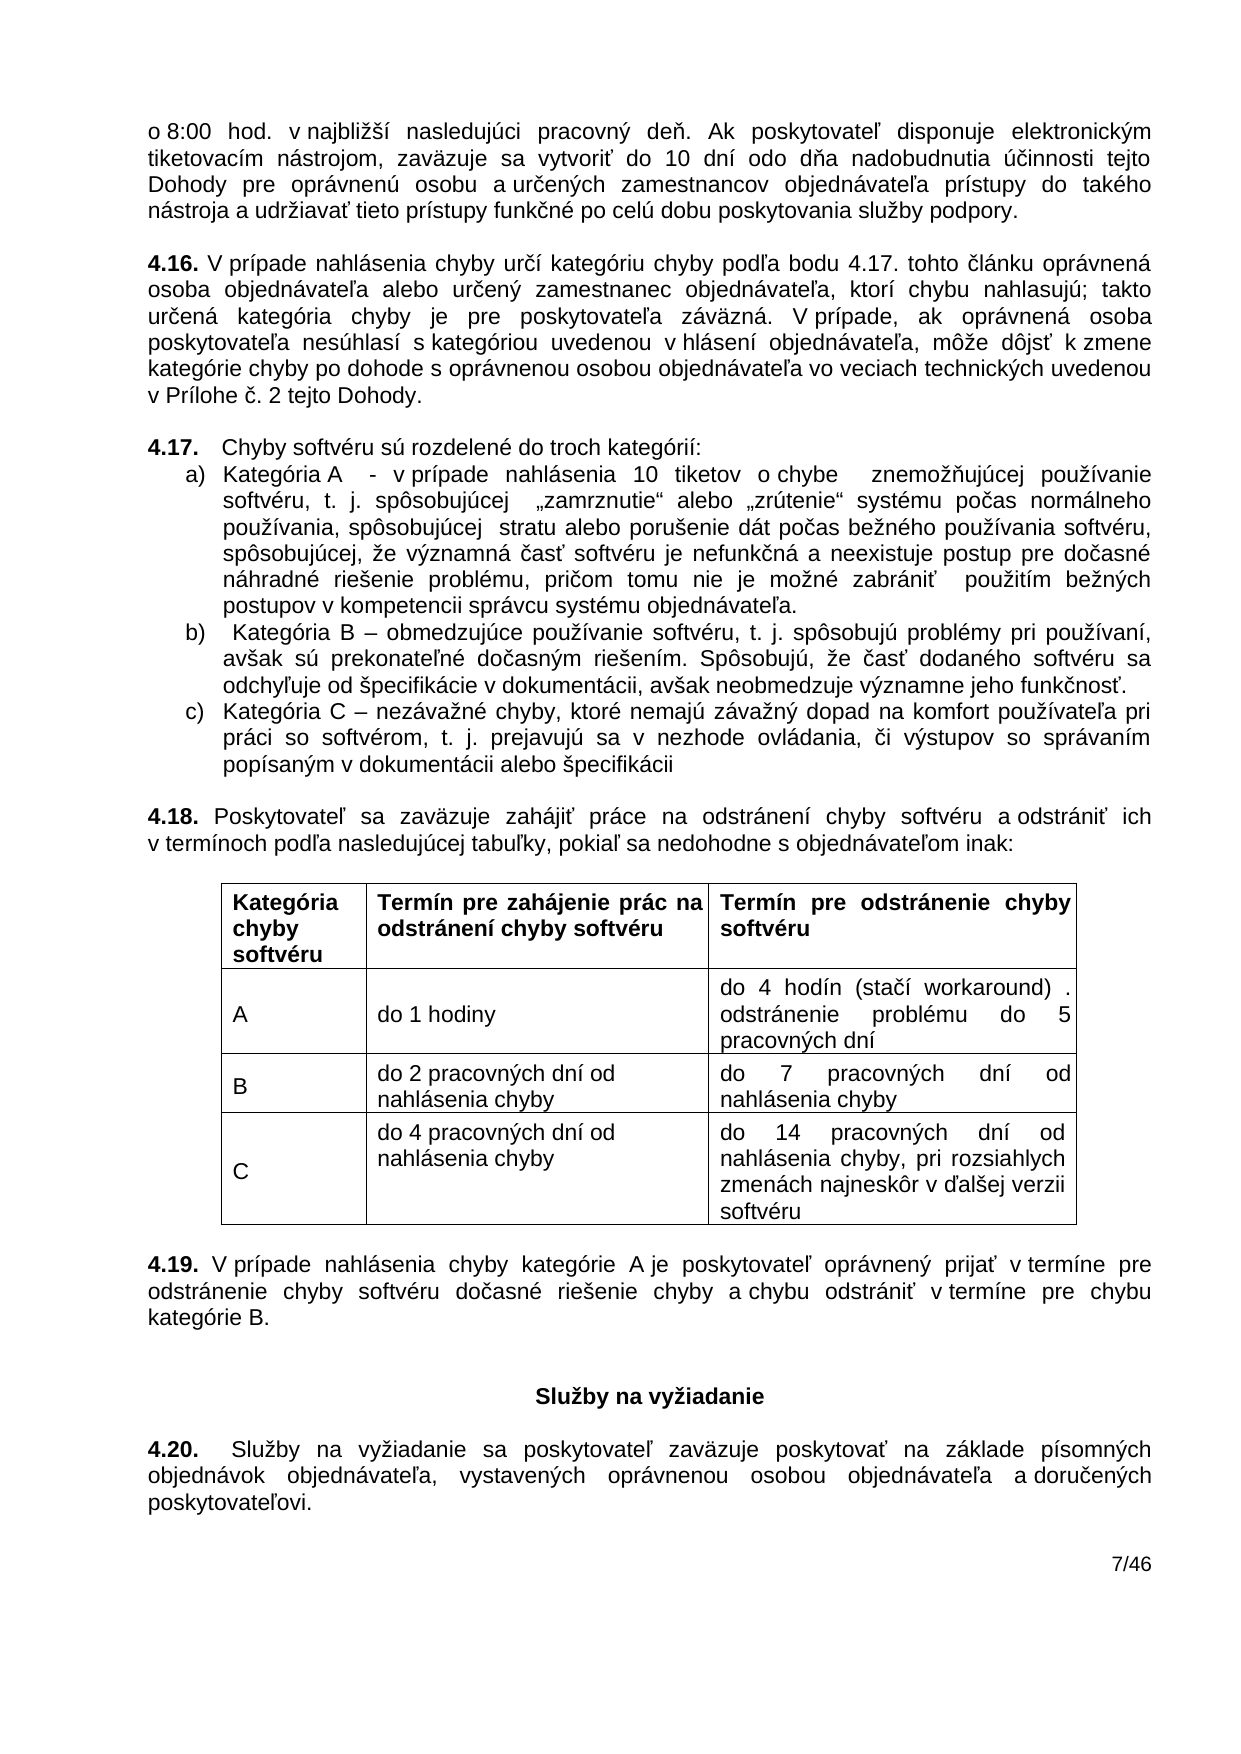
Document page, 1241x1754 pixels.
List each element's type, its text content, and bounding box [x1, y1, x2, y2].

table_cell do 2 pracovných dní od nahlásenia chyby [367, 1054, 708, 1112]
table_cell C [222, 1113, 366, 1224]
text 4.19. V prípade nahlásenia chyby kategórie A je poskytovateľ oprávnený prijať v termíne pre odstránenie chyby softvéru dočasné riešenie chyby a chybu odstrániť v termíne pre chybu kategórie B. [148, 1251, 1152, 1331]
text Služby na vyžiadanie [148, 1383, 1152, 1409]
text 4.17. Chyby softvéru sú rozdelené do troch kategórií: [148, 434, 1152, 461]
list Kategória B – obmedzujúce používanie softvéru, t. j. spôsobujú problémy pri používaní, avšak sú prekonateľné dočasným riešením. Spôsobujú, že časť dodaného softvéru sa odchyľuje od špecifikácie v dokumentácii, avšak neobmedzuje významne jeho funkčnosť. [185, 619, 1152, 698]
table_cell do 4 pracovných dní od nahlásenia chyby [367, 1113, 708, 1224]
list Kategória C – nezávažné chyby, ktoré nemajú závažný dopad na komfort používateľa pri práci so softvérom, t. j. prejavujú sa v nezhode ovládania, či výstupov so správaním popísaným v dokumentácii alebo špecifikácii [185, 698, 1152, 777]
table_header Termín pre odstránenie chyby softvéru [709, 884, 1076, 968]
text 4.16. V prípade nahlásenia chyby určí kategóriu chyby podľa bodu 4.17. tohto článku oprávnená osoba objednávateľa alebo určený zamestnanec objednávateľa, ktorí chybu nahlasujú; takto určená kategória chyby je pre poskytovateľa záväzná. V prípade, ak oprávnená osoba poskytovateľa nesúhlasí s kategóriou uvedenou v hlásení objednávateľa, môže dôjsť k zmene kategórie chyby po dohode s oprávnenou osobou objednávateľa vo veciach technických uvedenou v Prílohe č. 2 tejto Dohody. [148, 250, 1152, 408]
text 4.18. Poskytovateľ sa zaväzuje zahájiť práce na odstránení chyby softvéru a odstrániť ich v termínoch podľa nasledujúcej tabuľky, pokiaľ sa nedohodne s objednávateľom inak: [148, 803, 1152, 856]
list Kategória A - v prípade nahlásenia 10 tiketov o chybe znemožňujúcej používanie softvéru, t. j. spôsobujúcej „zamrznutie“ alebo „zrútenie“ systému počas normálneho používania, spôsobujúcej stratu alebo porušenie dát počas bežného používania softvéru, spôsobujúcej, že významná časť softvéru je nefunkčná a neexistuje postup pre dočasné náhradné riešenie problému, pričom tomu nie je možné zabrániť použitím bežných postupov v kompetencii správcu systému objednávateľa. [185, 461, 1152, 619]
table_header Termín pre zahájenie prác na odstránení chyby softvéru [367, 884, 708, 968]
table_cell B [222, 1054, 366, 1112]
table_cell A [222, 969, 366, 1053]
text 4.20. Služby na vyžiadanie sa poskytovateľ zaväzuje poskytovať na základe písomných objednávok objednávateľa, vystavených oprávnenou osobou objednávateľa a doručených poskytovateľovi. [148, 1436, 1152, 1515]
table_header Kategória chyby softvéru [222, 884, 366, 968]
table_cell do 1 hodiny [367, 969, 708, 1053]
table_cell do 7 pracovných dní od nahlásenia chyby [709, 1054, 1076, 1112]
table_cell do 4 hodín (stačí workaround) . odstránenie problému do 5 pracovných dní [709, 969, 1076, 1053]
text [148, 118, 1152, 223]
table_cell do 14 pracovných dní od nahlásenia chyby, pri rozsiahlych zmenách najneskôr v ďalšej verzii softvéru [709, 1113, 1076, 1224]
